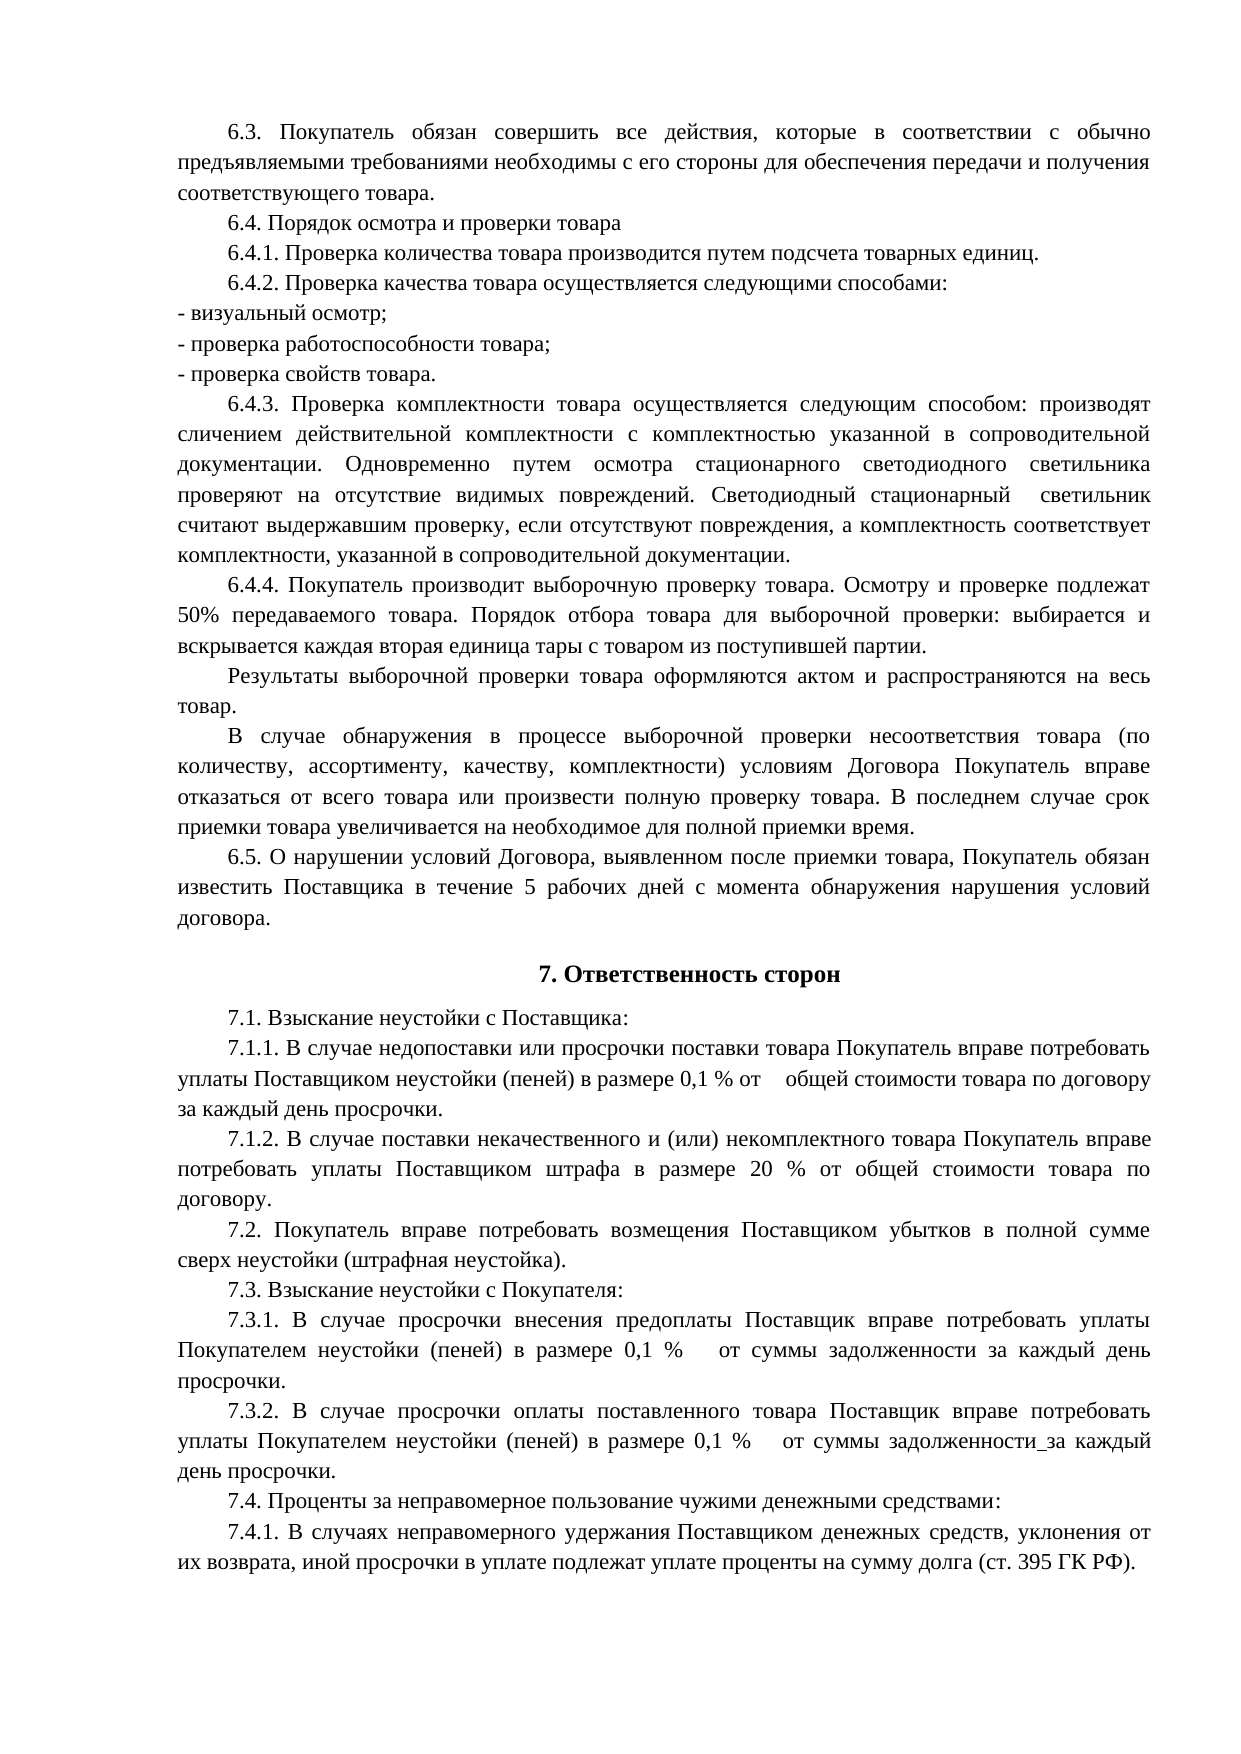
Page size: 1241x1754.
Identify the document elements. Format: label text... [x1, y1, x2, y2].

list 6.5. О нарушении условий Договора, выявленном после приемки товара, Покупатель обязан известить Поставщика в течение 5 рабочих дней с момента обнаружения нарушения условий договора. [177, 843, 1152, 930]
list 7.3.1. В случае просрочки внесения предоплаты Поставщик вправе потребовать уплаты Покупателем неустойки (пеней) в размере 0,1 % от суммы задолженности за каждый день просрочки. [177, 1306, 1152, 1393]
list 6.4.4. Покупатель производит выборочную проверку товара. Осмотру и проверке подлежат 50% передаваемого товара. Порядок отбора товара для выборочной проверки: выбирается и вскрывается каждая вторая единица тары с товаром из поступившей партии. [177, 571, 1152, 658]
text В случае обнаружения в процессе выборочной проверки несоответствия товара (по количеству, ассортименту, качеству, комплектности) условиям Договора Покупатель вправе отказаться от всего товара или произвести полную проверку товара. В последнем случае срок приемки товара увеличивается на необходимое для полной приемки время. [177, 722, 1152, 839]
list 7.3.2. В случае просрочки оплаты поставленного товара Поставщик вправе потребовать уплаты Покупателем неустойки (пеней) в размере 0,1 % от суммы задолженности за каждый день просрочки. [177, 1397, 1152, 1484]
list 6.4.2. Проверка качества товара осуществляется следующими способами: [177, 269, 1152, 296]
list 7.1. Взыскание неустойки с Поставщика: [177, 1004, 1152, 1031]
list 7.4.1. В случаях неправомерного удержания Поставщиком денежных средств, уклонения от их возврата, иной просрочки в уплате подлежат уплате проценты на сумму долга (ст. 395 ГК РФ). [177, 1518, 1152, 1574]
list 6.4.3. Проверка комплектности товара осуществляется следующим способом: производят сличением действительной комплектности с комплектностью указанной в сопроводительной документации. Одновременно путем осмотра стационарного светодиодного светильника проверяют на отсутствие видимых повреждений. Светодиодный стационарный светильник считают выдержавшим проверку, если отсутствуют повреждения, а комплектность соответствует комплектности, указанной в сопроводительной документации. [177, 390, 1152, 567]
list 7.4. Проценты за неправомерное пользование чужими денежными средствами: [177, 1488, 1152, 1514]
list 7.2. Покупатель вправе потребовать возмещения Поставщиком убытков в полной сумме сверх неустойки (штрафная неустойка). [177, 1216, 1152, 1272]
text Результаты выборочной проверки товара оформляются актом и распространяются на весь товар. [177, 662, 1152, 718]
list 7.1.1. В случае недопоставки или просрочки поставки товара Покупатель вправе потребовать уплаты Поставщиком неустойки (пеней) в размере 0,1 % от общей стоимости товара по договору за каждый день просрочки. [177, 1034, 1152, 1121]
list 6.4. Порядок осмотра и проверки товара [177, 209, 1152, 235]
text 7. Ответственность сторон [177, 959, 1152, 987]
list 6.3. Покупатель обязан совершить все действия, которые в соответствии с обычно предъявляемыми требованиями необходимы с его стороны для обеспечения передачи и получения соответствующего товара. [177, 118, 1152, 205]
list проверка работоспособности товара; [177, 329, 1152, 356]
list 7.1.2. В случае поставки некачественного и (или) некомплектного товара Покупатель вправе потребовать уплаты Поставщиком штрафа в размере 20 % от общей стоимости товара по договору. [177, 1125, 1152, 1212]
list 7.3. Взыскание неустойки с Покупателя: [177, 1276, 1152, 1302]
text - визуальный осмотр; [177, 299, 1152, 326]
list проверка свойств товара. [177, 360, 1152, 386]
list 6.4.1. Проверка количества товара производится путем подсчета товарных единиц. [177, 239, 1152, 265]
